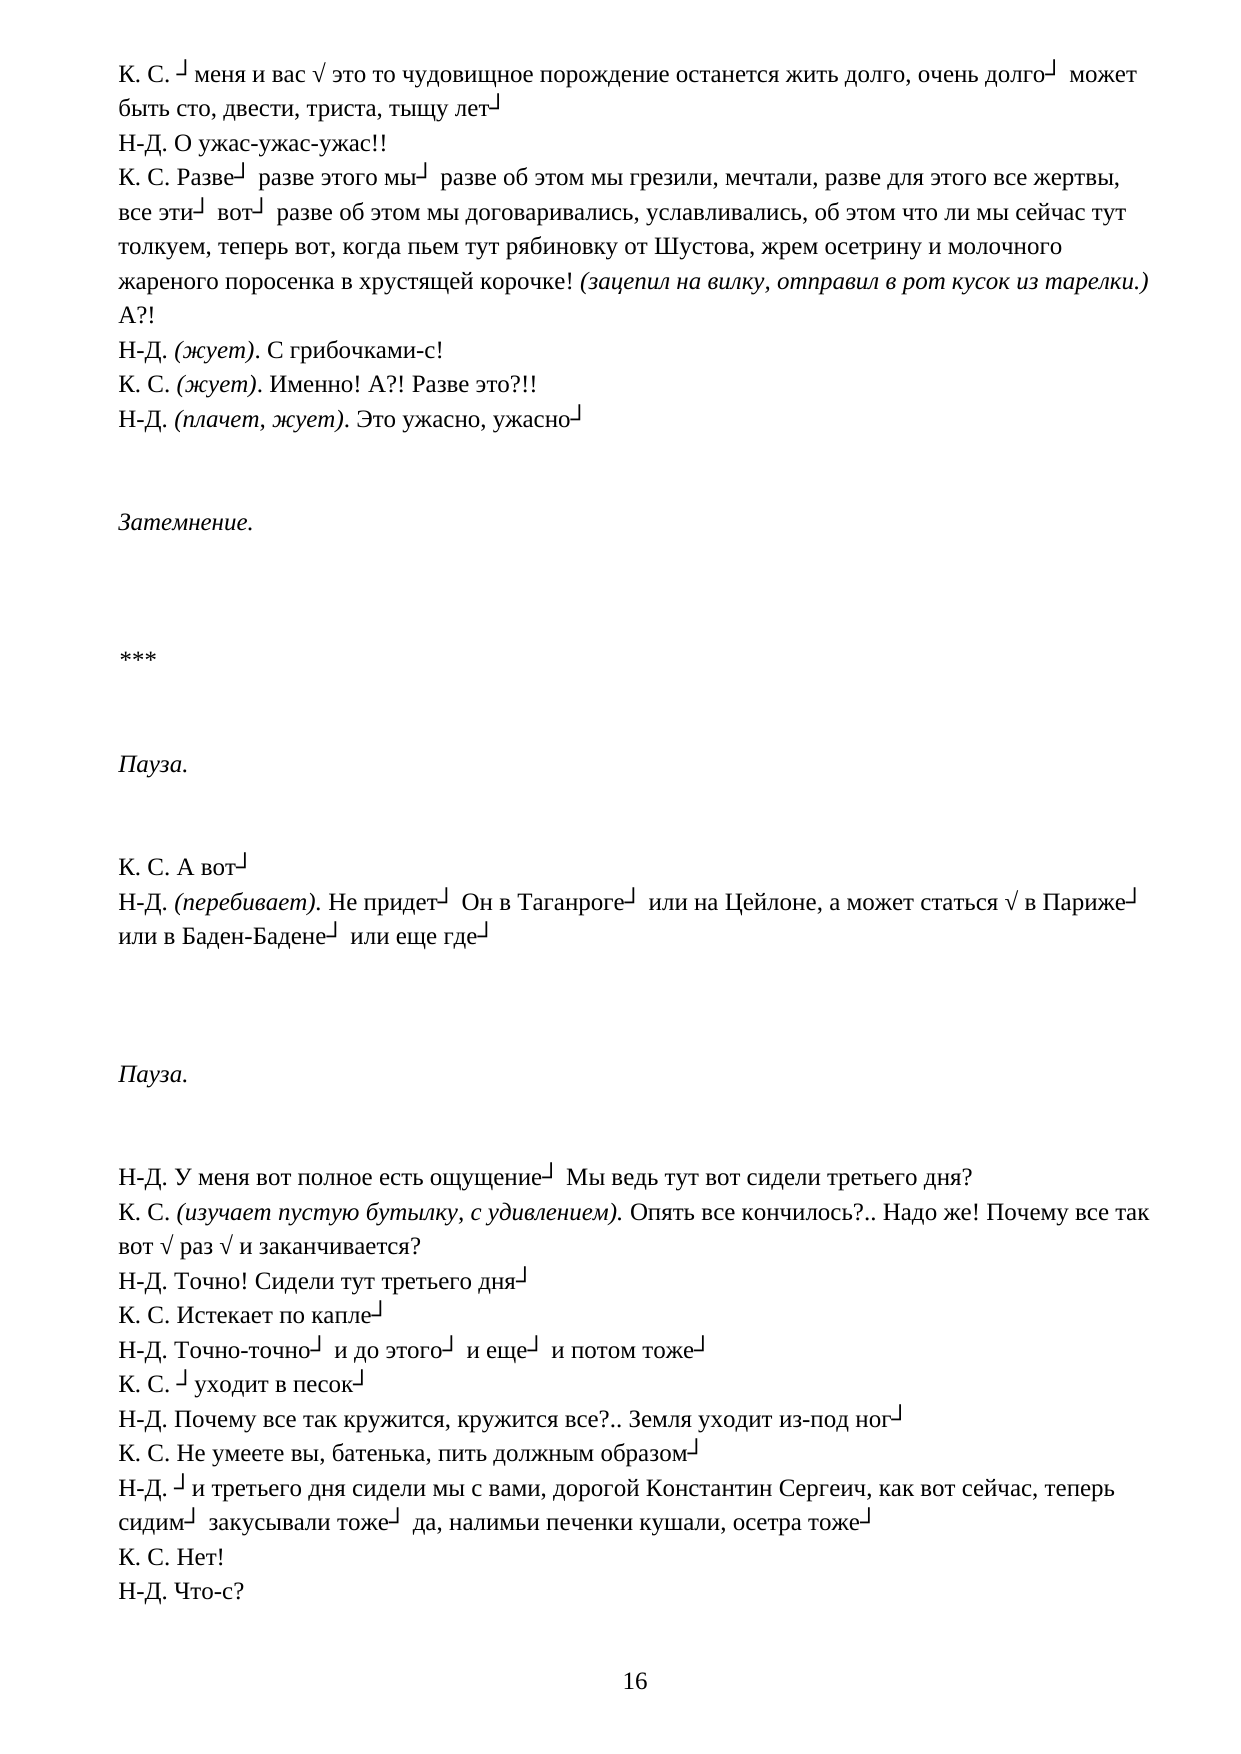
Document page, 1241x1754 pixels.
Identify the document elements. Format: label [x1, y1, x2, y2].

text [118, 59, 1152, 1605]
